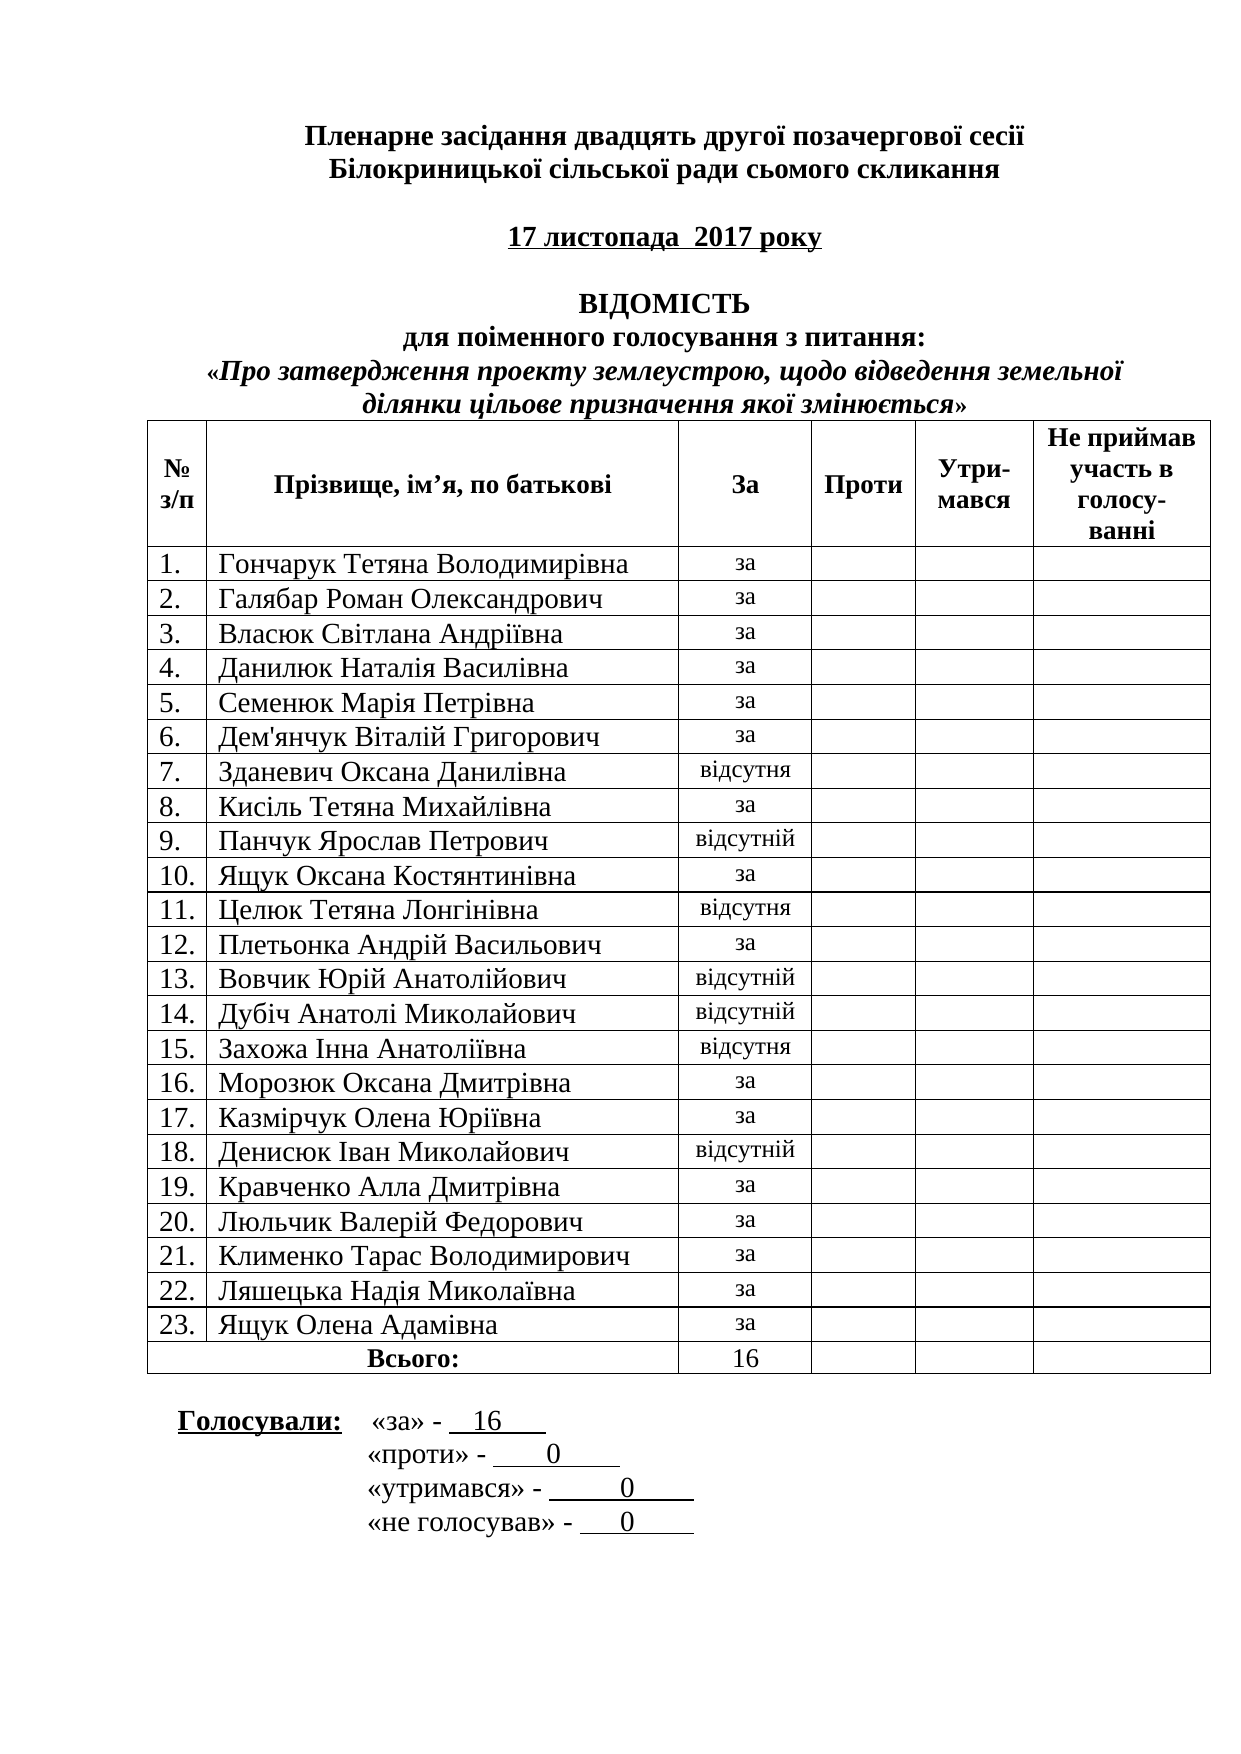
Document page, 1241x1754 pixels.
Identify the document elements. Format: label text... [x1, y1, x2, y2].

table_cell [916, 1204, 1033, 1237]
table_cell за [679, 685, 811, 718]
table_cell [1034, 1065, 1210, 1099]
table_cell [916, 1308, 1033, 1341]
table_cell [1034, 893, 1210, 926]
table_cell Ляшецька Надія Миколаївна [207, 1273, 678, 1306]
table_cell [812, 789, 915, 822]
table_cell [812, 581, 915, 615]
table_cell [916, 1065, 1033, 1099]
table_cell [1034, 996, 1210, 1030]
table_cell [1034, 616, 1210, 649]
table_cell за [679, 616, 811, 649]
table_cell 5. [148, 685, 206, 718]
table_cell [1034, 754, 1210, 788]
table_cell за [679, 650, 811, 684]
table_cell [812, 1065, 915, 1099]
text 17 листопада 2017 року [177, 219, 1152, 252]
table_cell за [679, 789, 811, 822]
table_cell [812, 1169, 915, 1203]
table_cell [1034, 581, 1210, 615]
table_header Прізвище, ім’я, по батькові [207, 421, 678, 546]
table_cell 22. [148, 1273, 206, 1306]
text «Про затвердження проекту землеустрою, щодо відведення земельної ділянки цільове призначення якої змінюється» [177, 353, 1152, 420]
table_cell [916, 927, 1033, 961]
table_cell Захожа Інна Анатоліївна [207, 1031, 678, 1064]
table_cell 13. [148, 962, 206, 995]
table_cell [812, 1342, 915, 1373]
table_cell Плетьонка Андрій Васильович [207, 927, 678, 961]
table_cell 10. [148, 858, 206, 891]
table_cell [812, 1100, 915, 1133]
table_cell [916, 547, 1033, 580]
table_cell [812, 685, 915, 718]
table_cell [1034, 1169, 1210, 1203]
text для поіменного голосування з питання: [177, 319, 1152, 353]
table_cell 18. [148, 1135, 206, 1168]
table_cell [812, 858, 915, 891]
table_cell [812, 962, 915, 995]
table_cell [916, 858, 1033, 891]
table_cell Кравченко Алла Дмитрівна [207, 1169, 678, 1203]
table_cell [916, 1273, 1033, 1306]
table_cell [812, 1308, 915, 1341]
table_cell [1034, 962, 1210, 995]
table_header Проти [812, 421, 915, 546]
text Пленарне засідання двадцять другої позачергової сесії [177, 118, 1152, 152]
table_cell [916, 996, 1033, 1030]
table_cell 3. [148, 616, 206, 649]
table_cell [916, 1135, 1033, 1168]
table_cell Люльчик Валерій Федорович [207, 1204, 678, 1237]
text «утримався» - 0 [177, 1470, 1152, 1504]
table_cell [916, 1238, 1033, 1272]
table_cell [812, 547, 915, 580]
table_cell відсутній [679, 823, 811, 857]
table_cell 11. [148, 893, 206, 926]
table_cell [1034, 1135, 1210, 1168]
table_cell відсутній [679, 962, 811, 995]
table_cell 7. [148, 754, 206, 788]
table_cell 2. [148, 581, 206, 615]
table_cell [812, 1204, 915, 1237]
table_cell Дем'янчук Віталій Григорович [207, 720, 678, 753]
table_cell Целюк Тетяна Лонгінівна [207, 893, 678, 926]
table_cell 19. [148, 1169, 206, 1203]
table_cell [1034, 1204, 1210, 1237]
table_cell за [679, 547, 811, 580]
table_cell 14. [148, 996, 206, 1030]
table_cell відсутній [679, 996, 811, 1030]
table_cell [812, 1031, 915, 1064]
table_header Утри-мався [916, 421, 1033, 546]
table_cell [916, 650, 1033, 684]
table_cell [916, 893, 1033, 926]
table_cell [812, 1238, 915, 1272]
table_cell 6. [148, 720, 206, 753]
table_cell [1034, 858, 1210, 891]
table_cell за [679, 1100, 811, 1133]
table_cell [812, 616, 915, 649]
table_cell за [679, 1204, 811, 1237]
table_cell 15. [148, 1031, 206, 1064]
table_cell [812, 754, 915, 788]
table_cell [812, 893, 915, 926]
table_cell [916, 1031, 1033, 1064]
table_cell [916, 962, 1033, 995]
table_cell за [679, 1308, 811, 1341]
table_cell [916, 1342, 1033, 1373]
table_cell Кисіль Тетяна Михайлівна [207, 789, 678, 822]
table_cell [1034, 1273, 1210, 1306]
table_cell [812, 927, 915, 961]
text Білокриницької сільської ради сьомого скликання [177, 152, 1152, 185]
table_cell 21. [148, 1238, 206, 1272]
table_cell [916, 581, 1033, 615]
table_cell [1034, 823, 1210, 857]
table_cell 1. [148, 547, 206, 580]
table_cell Власюк Світлана Андріївна [207, 616, 678, 649]
table_cell [812, 823, 915, 857]
table_header За [679, 421, 811, 546]
table_cell Вовчик Юрій Анатолійович [207, 962, 678, 995]
table_cell відсутня [679, 754, 811, 788]
table_cell Данилюк Наталія Василівна [207, 650, 678, 684]
table_cell Казмірчук Олена Юріївна [207, 1100, 678, 1133]
table_cell Дубіч Анатолі Миколайович [207, 996, 678, 1030]
table_cell за [679, 1169, 811, 1203]
table_cell Галябар Роман Олександрович [207, 581, 678, 615]
table_cell відсутня [679, 893, 811, 926]
table_cell [1034, 1238, 1210, 1272]
table_cell 9. [148, 823, 206, 857]
table_cell [1034, 789, 1210, 822]
table_cell [916, 1169, 1033, 1203]
table_cell 23. [148, 1308, 206, 1341]
table_cell Морозюк Оксана Дмитрівна [207, 1065, 678, 1099]
table_cell Всього: [148, 1342, 678, 1373]
table_cell Клименко Тарас Володимирович [207, 1238, 678, 1272]
table_cell [1034, 720, 1210, 753]
table_cell за [679, 927, 811, 961]
table_cell 16. [148, 1065, 206, 1099]
table_cell [916, 1100, 1033, 1133]
table_cell 16 [679, 1342, 811, 1373]
table_cell Ящук Олена Адамівна [207, 1308, 678, 1341]
table_cell Ящук Оксана Костянтинівна [207, 858, 678, 891]
table_cell [916, 685, 1033, 718]
text ВІДОМІСТЬ [177, 252, 1152, 319]
table_cell [1034, 927, 1210, 961]
table_cell за [679, 1273, 811, 1306]
table_cell [916, 616, 1033, 649]
table_cell відсутній [679, 1135, 811, 1168]
table_cell 20. [148, 1204, 206, 1237]
table_cell за [679, 858, 811, 891]
table_cell [916, 823, 1033, 857]
table_cell 8. [148, 789, 206, 822]
table_cell [812, 1135, 915, 1168]
table_cell [1034, 547, 1210, 580]
table_cell [812, 1273, 915, 1306]
text «проти» - 0 [177, 1437, 1152, 1470]
table_cell за [679, 1065, 811, 1099]
table_cell [1034, 1031, 1210, 1064]
table_cell [1034, 1342, 1210, 1373]
table_cell [916, 754, 1033, 788]
table_cell Гончарук Тетяна Володимирівна [207, 547, 678, 580]
table_cell за [679, 1238, 811, 1272]
table_cell Семенюк Марія Петрівна [207, 685, 678, 718]
table_cell [812, 650, 915, 684]
table_cell [916, 720, 1033, 753]
table_cell [812, 996, 915, 1030]
table_cell за [679, 581, 811, 615]
table_cell [1034, 685, 1210, 718]
table_cell Зданевич Оксана Данилівна [207, 754, 678, 788]
table_cell [812, 720, 915, 753]
table_cell за [679, 720, 811, 753]
table_cell [916, 789, 1033, 822]
text Голосували: «за» - 16 [177, 1403, 1152, 1437]
table_cell відсутня [679, 1031, 811, 1064]
table_cell [1034, 1308, 1210, 1341]
table_header № з/п [148, 421, 206, 546]
table_cell [1034, 650, 1210, 684]
table_cell 4. [148, 650, 206, 684]
table_cell 12. [148, 927, 206, 961]
text «не голосував» - 0 [177, 1504, 1152, 1537]
table_cell [1034, 1100, 1210, 1133]
table_cell Денисюк Іван Миколайович [207, 1135, 678, 1168]
table_header Не приймав участь в голосу-ванні [1034, 421, 1210, 546]
table_cell Панчук Ярослав Петрович [207, 823, 678, 857]
table_cell 17. [148, 1100, 206, 1133]
